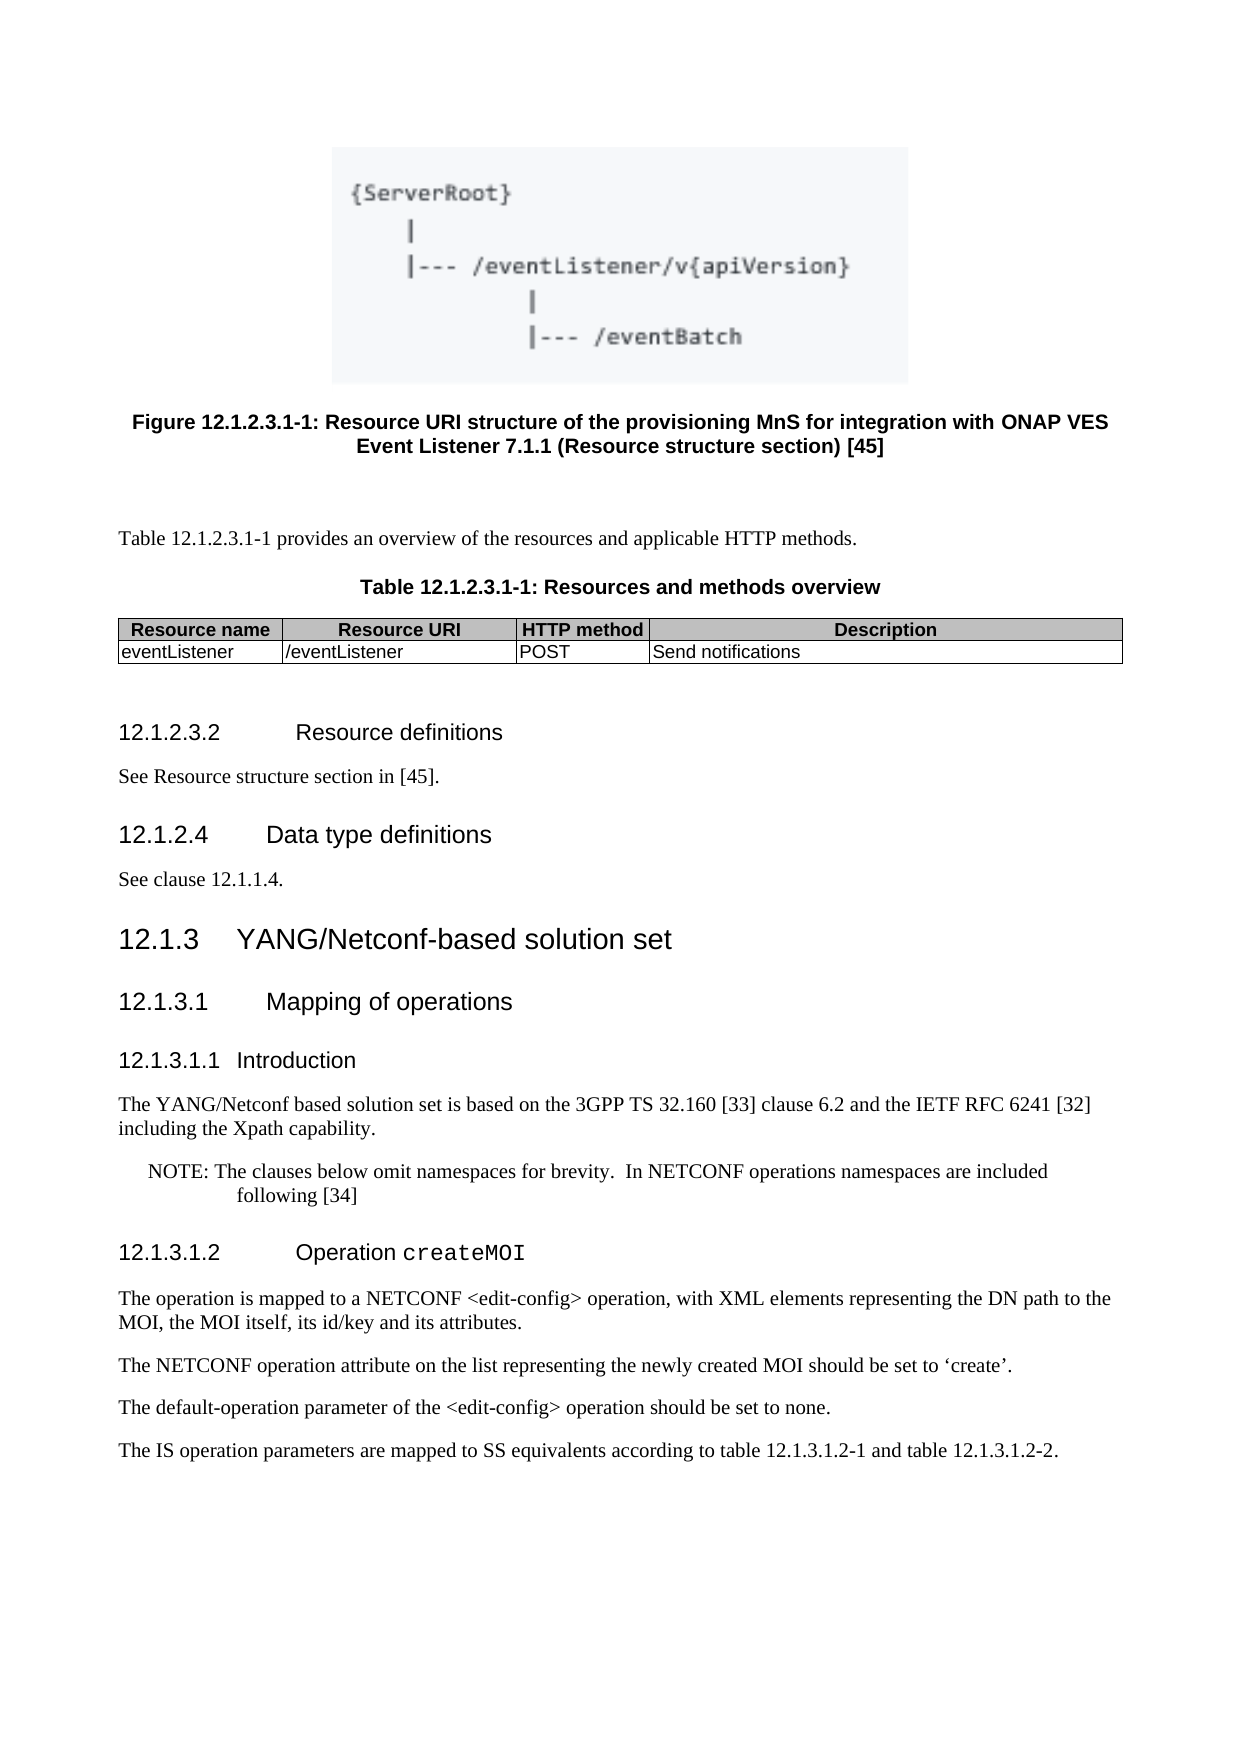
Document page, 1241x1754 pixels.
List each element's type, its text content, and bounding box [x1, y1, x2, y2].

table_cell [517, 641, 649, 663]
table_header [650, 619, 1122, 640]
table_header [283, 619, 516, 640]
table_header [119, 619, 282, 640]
text Table 12.1.2.3.1-1 provides an overview of the resources and applicable HTTP methods. [118, 526, 1122, 550]
subtitle 12.1.3.1.2 Operation createMOI [118, 1238, 1122, 1267]
text NOTE: The clauses below omit namespaces for brevity. In NETCONF operations namespaces are included following [34] [148, 1159, 1122, 1207]
text Table 12.1.2.3.1-1: Resources and methods overview [118, 575, 1122, 599]
subtitle 12.1.2.4 Data type definitions [118, 819, 1122, 848]
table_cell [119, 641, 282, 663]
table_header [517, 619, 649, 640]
subtitle 12.1.2.3.2 Resource definitions [118, 719, 1122, 746]
text The YANG/Netconf based solution set is based on the 3GPP TS 32.160 [33] clause 6.2 and the IETF RFC 6241 [32] including the Xpath capability. [118, 1092, 1122, 1140]
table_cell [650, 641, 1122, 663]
subtitle 12.1.3.1.1 Introduction [118, 1047, 1122, 1073]
text Figure 12.1.2.3.1-1: Resource URI structure of the provisioning MnS for integration with ONAP VES Event Listener 7.1.1 (Resource structure section) [45] [118, 410, 1122, 458]
text The IS operation parameters are mapped to SS equivalents according to table 12.1.3.1.2-1 and table 12.1.3.1.2-2. [118, 1438, 1122, 1462]
subtitle 12.1.3 YANG/Netconf-based solution set [118, 922, 1122, 956]
text The NETCONF operation attribute on the list representing the newly created MOI should be set to ‘create’. [118, 1352, 1122, 1377]
text See clause 12.1.1.4. [118, 867, 1122, 891]
text The operation is mapped to a NETCONF <edit-config> operation, with XML elements representing the DN path to the MOI, the MOI itself, its id/key and its attributes. [118, 1286, 1122, 1334]
subtitle 12.1.3.1 Mapping of operations [118, 987, 1122, 1016]
text The default-operation parameter of the <edit-config> operation should be set to none. [118, 1395, 1122, 1419]
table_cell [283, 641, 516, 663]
text See Resource structure section in [45]. [118, 764, 1122, 788]
picture [331, 147, 909, 392]
